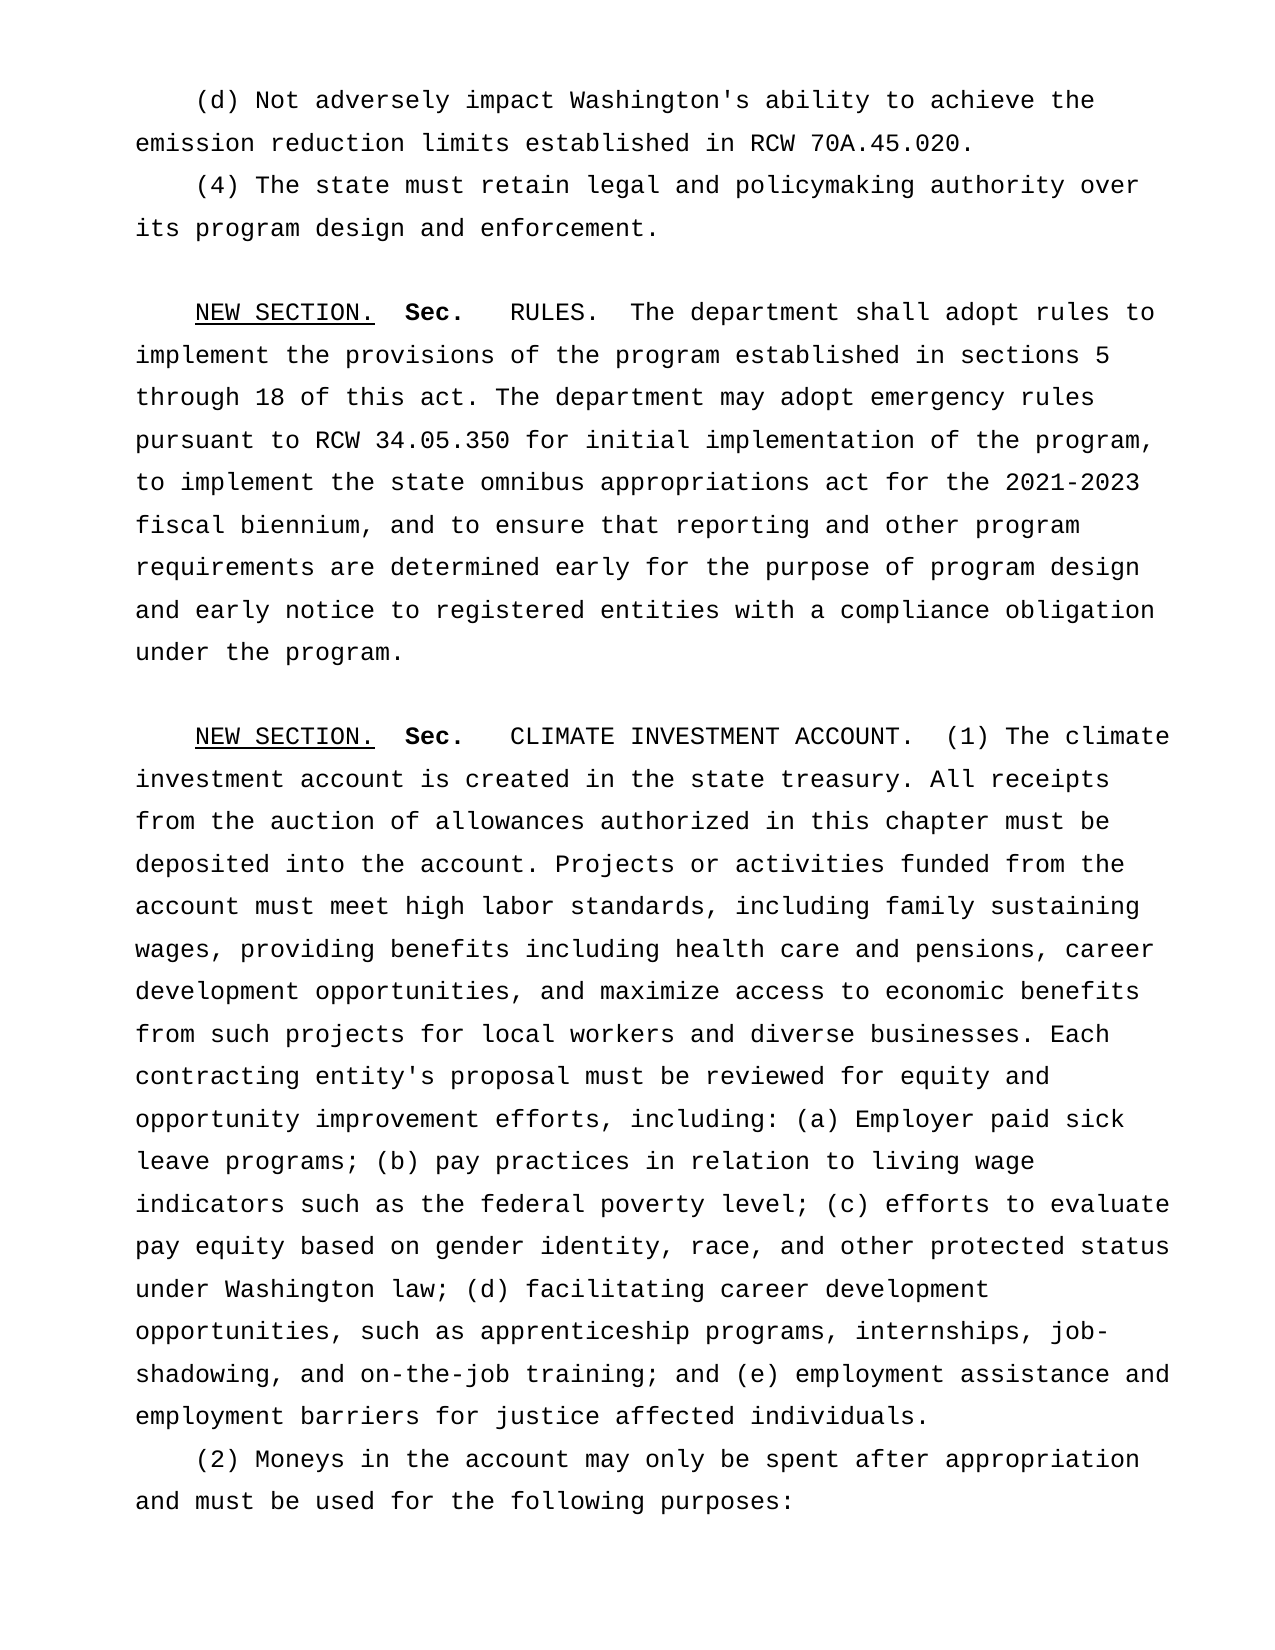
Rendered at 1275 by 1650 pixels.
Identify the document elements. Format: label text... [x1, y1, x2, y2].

text NEW SECTION. Sec. CLIMATE INVESTMENT ACCOUNT. (1) The climate investment account is created in the state treasury. All receipts from the auction of allowances authorized in this chapter must be deposited into the account. Projects or activities funded from the account must meet high labor standards, including family sustaining wages, providing benefits including health care and pensions, career development opportunities, and maximize access to economic benefits from such projects for local workers and diverse businesses. Each contracting entity's proposal must be reviewed for equity and opportunity improvement efforts, including: (a) Employer paid sick leave programs; (b) pay practices in relation to living wage indicators such as the federal poverty level; (c) efforts to evaluate pay equity based on gender identity, race, and other protected status under Washington law; (d) facilitating career development opportunities, such as apprenticeship programs, internships, job-shadowing, and on-the-job training; and (e) employment assistance and employment barriers for justice affected individuals. [135, 711, 1170, 1433]
text (d) Not adversely impact Washington's ability to achieve the emission reduction limits established in RCW 70A.45.020. [135, 75, 1170, 160]
text NEW SECTION. Sec. RULES. The department shall adopt rules to implement the provisions of the program established in sections 5 through 18 of this act. The department may adopt emergency rules pursuant to RCW 34.05.350 for initial implementation of the program, to implement the state omnibus appropriations act for the 2021-2023 fiscal biennium, and to ensure that reporting and other program requirements are determined early for the purpose of program design and early notice to registered entities with a compliance obligation under the program. [135, 287, 1170, 669]
text (2) Moneys in the account may only be spent after appropriation and must be used for the following purposes: [135, 1433, 1170, 1518]
text (4) The state must retain legal and policymaking authority over its program design and enforcement. [135, 160, 1170, 245]
